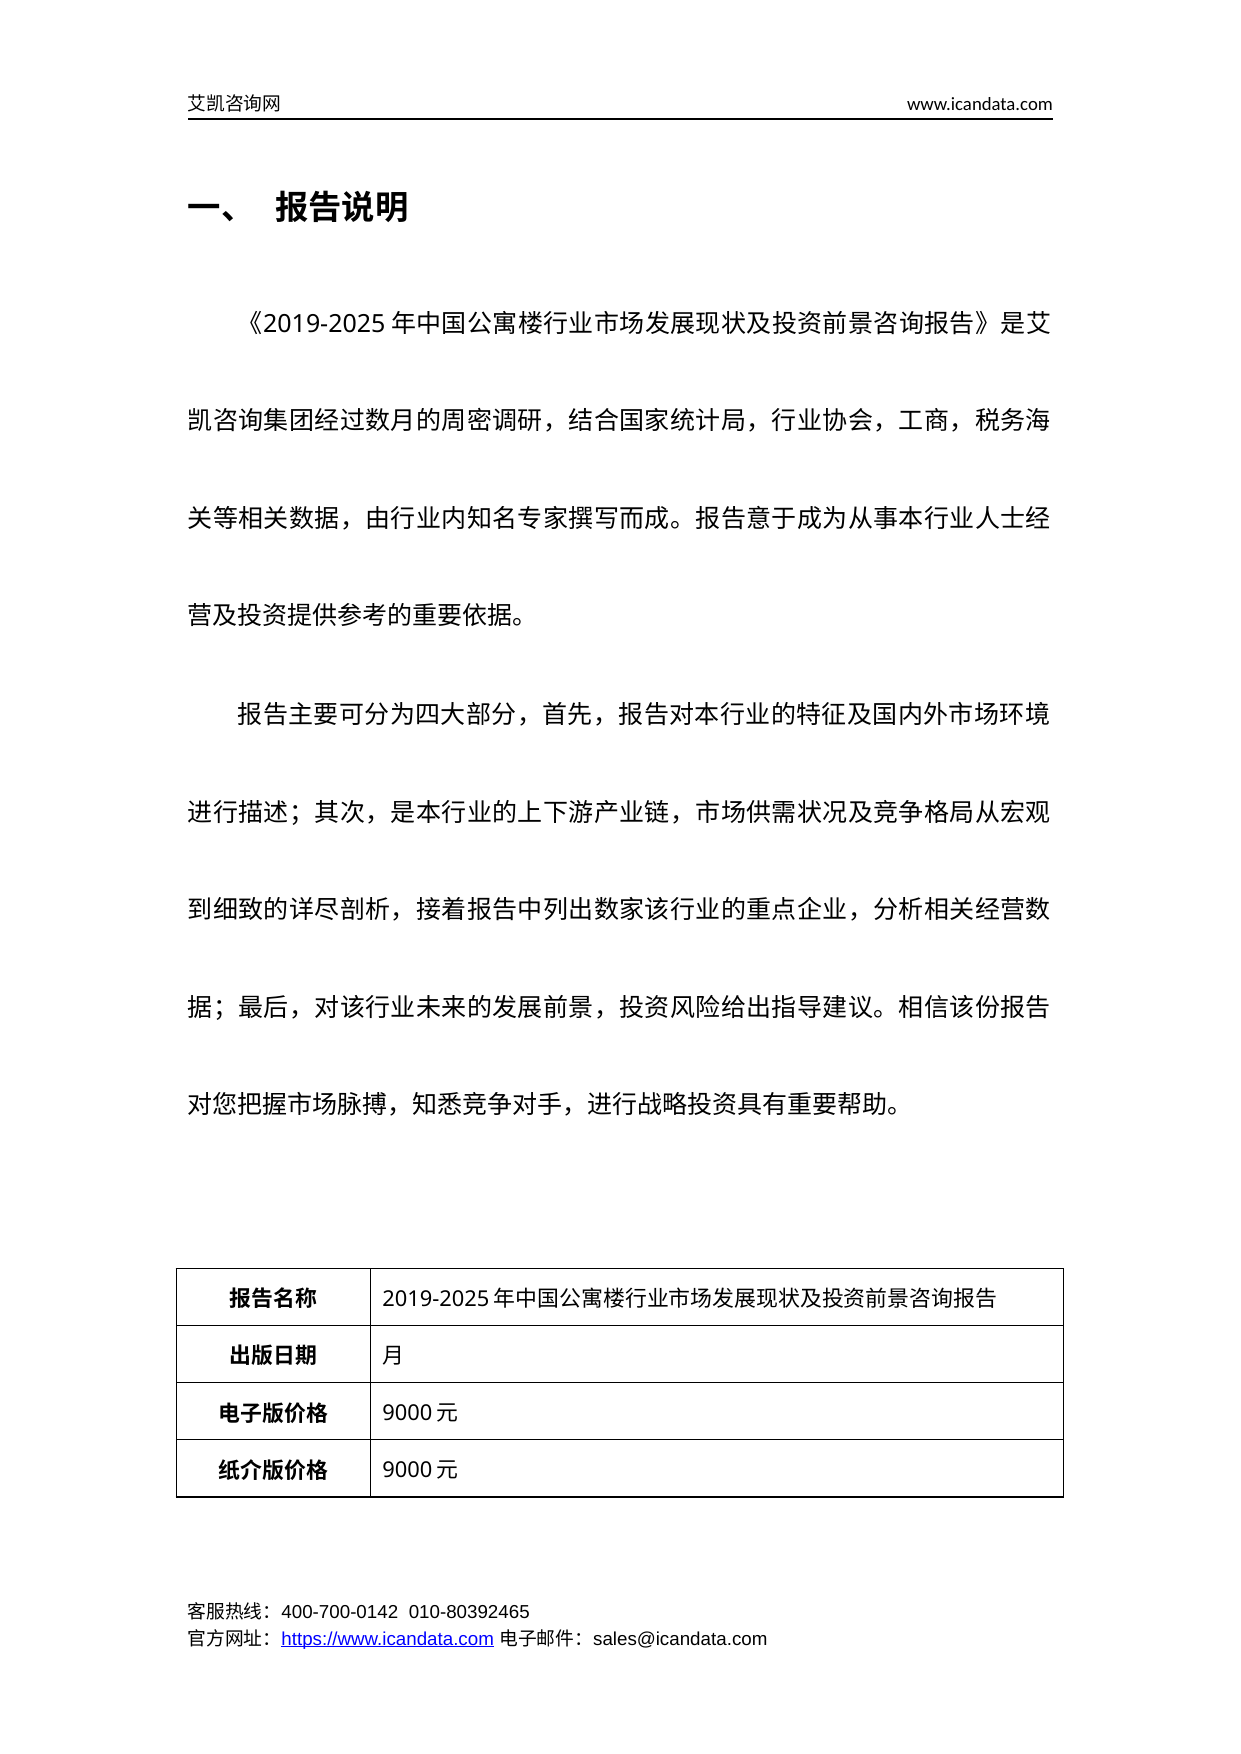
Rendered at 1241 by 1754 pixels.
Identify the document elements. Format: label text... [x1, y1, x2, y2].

table_cell 9000元 [371, 1440, 1063, 1496]
table_cell 电子版价格 [177, 1383, 370, 1439]
subtitle 报告说明 [187, 172, 1053, 237]
table_cell 纸介版价格 [177, 1440, 370, 1496]
table_header 报告名称 [177, 1269, 370, 1325]
table_cell 9000元 [371, 1383, 1063, 1439]
table_cell 出版日期 [177, 1326, 370, 1382]
table_header 2019-2025年中国公寓楼行业市场发展现状及投资前景咨询报告 [371, 1269, 1063, 1325]
text 《2019-2025年中国公寓楼行业市场发展现状及投资前景咨询报告》是艾凯咨询集团经过数月的周密调研，结合国家统计局，行业协会，工商，税务海关等相关数据，由行业内知名专家撰写而成。报告意于成为从事本行业人士经营及投资提供参考的重要依据。 [187, 289, 1053, 646]
text 报告主要可分为四大部分，首先，报告对本行业的特征及国内外市场环境进行描述；其次，是本行业的上下游产业链，市场供需状况及竞争格局从宏观到细致的详尽剖析，接着报告中列出数家该行业的重点企业，分析相关经营数据；最后，对该行业未来的发展前景，投资风险给出指导建议。相信该份报告对您把握市场脉搏，知悉竞争对手，进行战略投资具有重要帮助。 [187, 681, 1053, 1136]
table_cell 月 [371, 1326, 1063, 1382]
